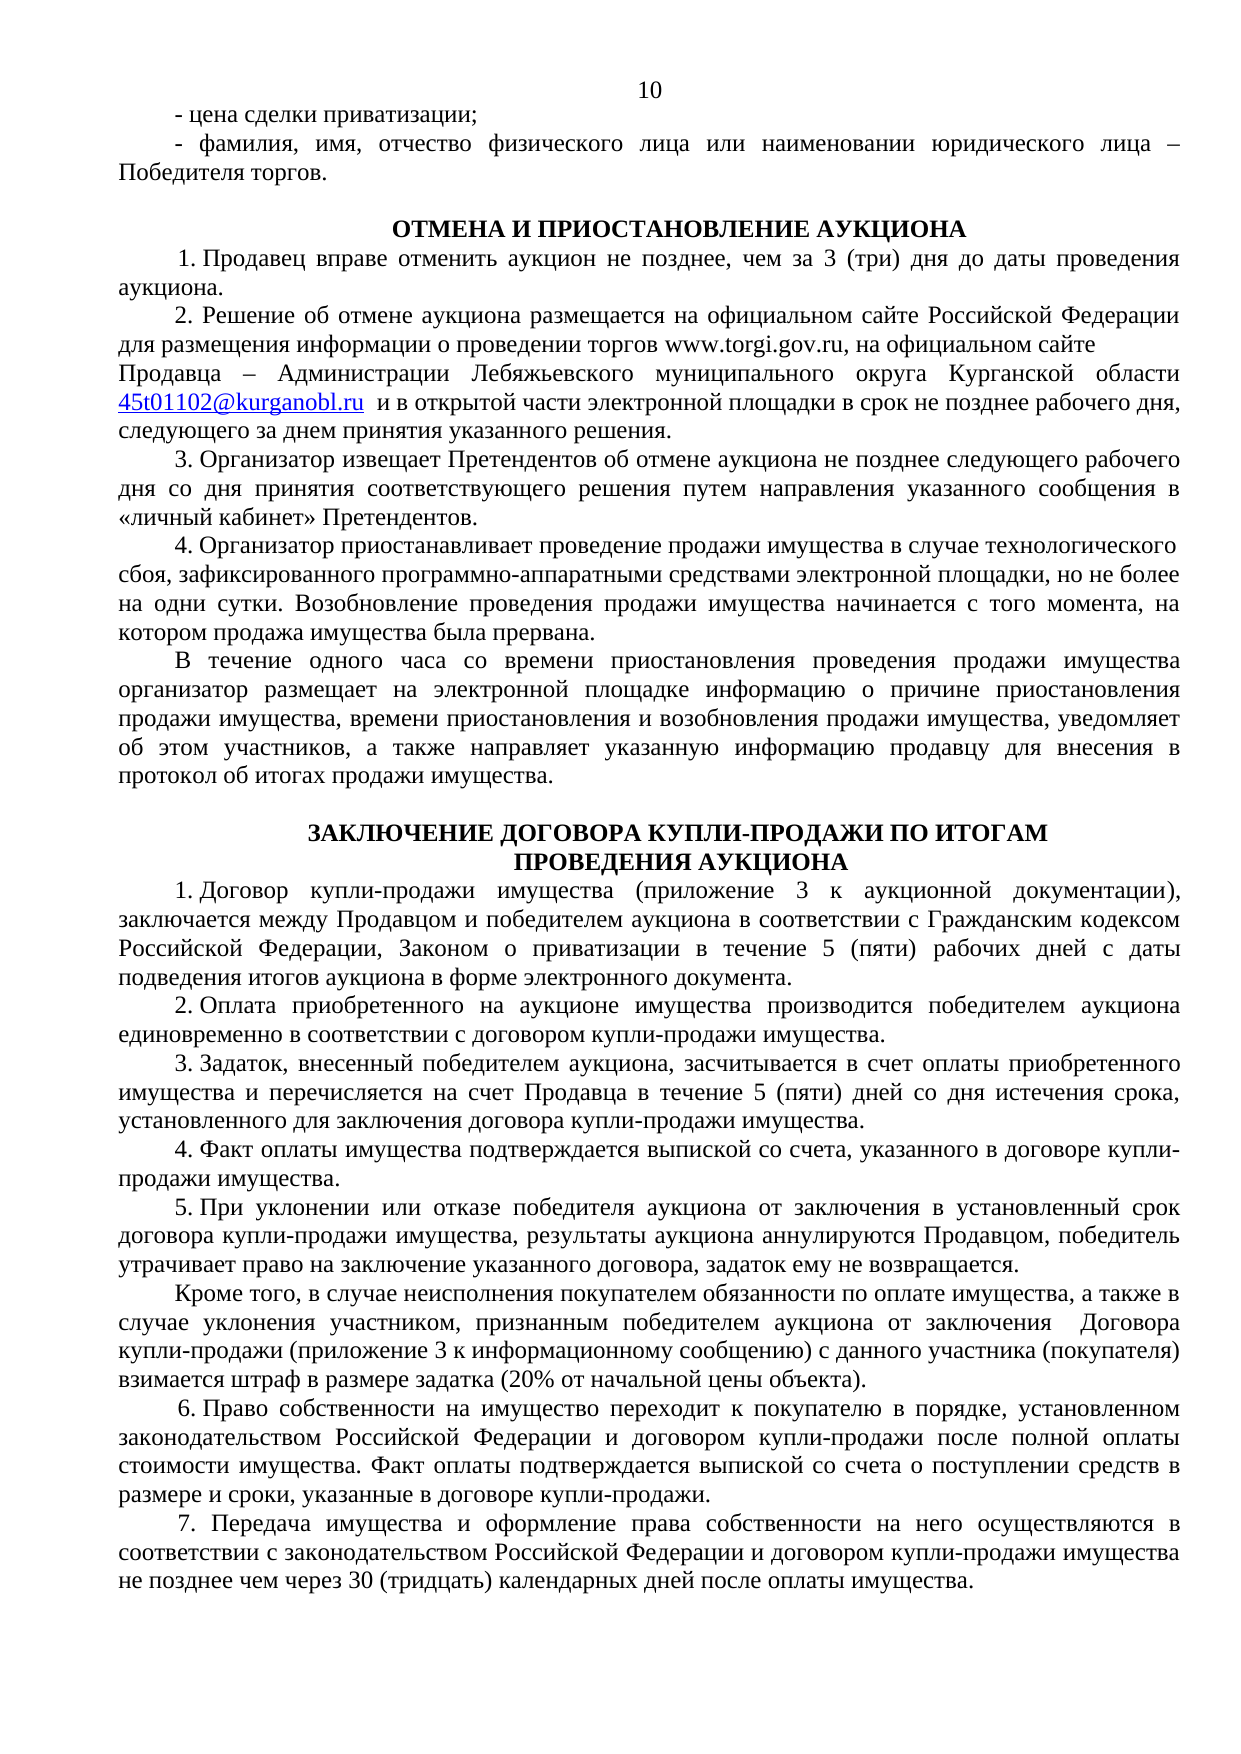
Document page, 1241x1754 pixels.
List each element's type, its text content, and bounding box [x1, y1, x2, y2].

text 4. Организатор приостанавливает проведение продажи имущества в случае технологического [118, 530, 1181, 559]
text сбоя, зафиксированного программно-аппаратными средствами электронной площадки, но не более [118, 559, 1181, 588]
text Продавца – Администрации Лебяжьевского муниципального округа Курганской области 45t01102@kurganobl.ru и в открытой части электронной площадки в срок не позднее рабочего дня, следующего за днем принятия указанного решения. [118, 358, 1181, 444]
text В течение одного часа со времени приостановления проведения продажи имущества организатор размещает на электронной площадке информацию о причине приостановления продажи имущества, времени приостановления и возобновления продажи имущества, уведомляет об этом участников, а также направляет указанную информацию продавцу для внесения в протокол об итогах продажи имущества. [118, 645, 1181, 789]
text 3. Организатор извещает Претендентов об отмене аукциона не позднее следующего рабочего дня со дня принятия соответствующего решения путем направления указанного сообщения в «личный кабинет» Претендентов. [118, 444, 1181, 530]
text 5. При уклонении или отказе победителя аукциона от заключения в установленный срок договора купли-продажи имущества, результаты аукциона аннулируются Продавцом, победитель утрачивает право на заключение указанного договора, задаток ему не возвращается. [118, 1192, 1181, 1278]
text 2. Решение об отмене аукциона размещается на официальном сайте Российской Федерации для размещения информации о проведении торгов www.torgi.gov.ru, на официальном сайте [118, 300, 1181, 358]
text Заключение договора купли-продажи по итогам [118, 818, 1181, 847]
text Отмена и приостановление аукциона [118, 214, 1181, 243]
text 6. Право собственности на имущество переходит к покупателю в порядке, установленном законодательством Российской Федерации и договором купли-продажи после полной оплаты стоимости имущества. Факт оплаты подтверждается выпиской со счета о поступлении средств в размере и сроки, указанные в договоре купли-продажи. [118, 1393, 1181, 1508]
text на одни сутки. Возобновление проведения продажи имущества начинается с того момента, на котором продажа имущества была прервана. [118, 588, 1181, 645]
text 2. Оплата приобретенного на аукционе имущества производится победителем аукциона единовременно в соответствии с договором купли-продажи имущества. [118, 990, 1181, 1048]
text Кроме того, в случае неисполнения покупателем обязанности по оплате имущества, а также в случае уклонения участником, признанным победителем аукциона от заключения Договора купли-продажи (приложение 3 к информационному сообщению) с данного участника (покупателя) взимается штраф в размере задатка (20% от начальной цены объекта). [118, 1278, 1181, 1393]
text - цена сделки приватизации; [118, 99, 1181, 128]
text 1. Договор купли-продажи имущества (приложение 3 к аукционной документации), заключается между Продавцом и победителем аукциона в соответствии с Гражданским кодексом Российской Федерации, Законом о приватизации в течение 5 (пяти) рабочих дней с даты подведения итогов аукциона в форме электронного документа. [118, 875, 1181, 990]
text 4. Факт оплаты имущества подтверждается выпиской со счета, указанного в договоре купли-продажи имущества. [118, 1134, 1181, 1192]
text - фамилия, имя, отчество физического лица или наименовании юридического лица – Победителя торгов. [118, 128, 1181, 185]
text 7. Передача имущества и оформление права собственности на него осуществляются в соответствии с законодательством Российской Федерации и договором купли-продажи имущества не позднее чем через 30 (тридцать) календарных дней после оплаты имущества. [118, 1508, 1181, 1594]
text проведения аукциона [118, 847, 1181, 875]
text 3. Задаток, внесенный победителем аукциона, засчитывается в счет оплаты приобретенного имущества и перечисляется на счет Продавца в течение 5 (пяти) дней со дня истечения срока, установленного для заключения договора купли-продажи имущества. [118, 1048, 1181, 1134]
text 1. Продавец вправе отменить аукцион не позднее, чем за 3 (три) дня до даты проведения аукциона. [118, 243, 1181, 300]
